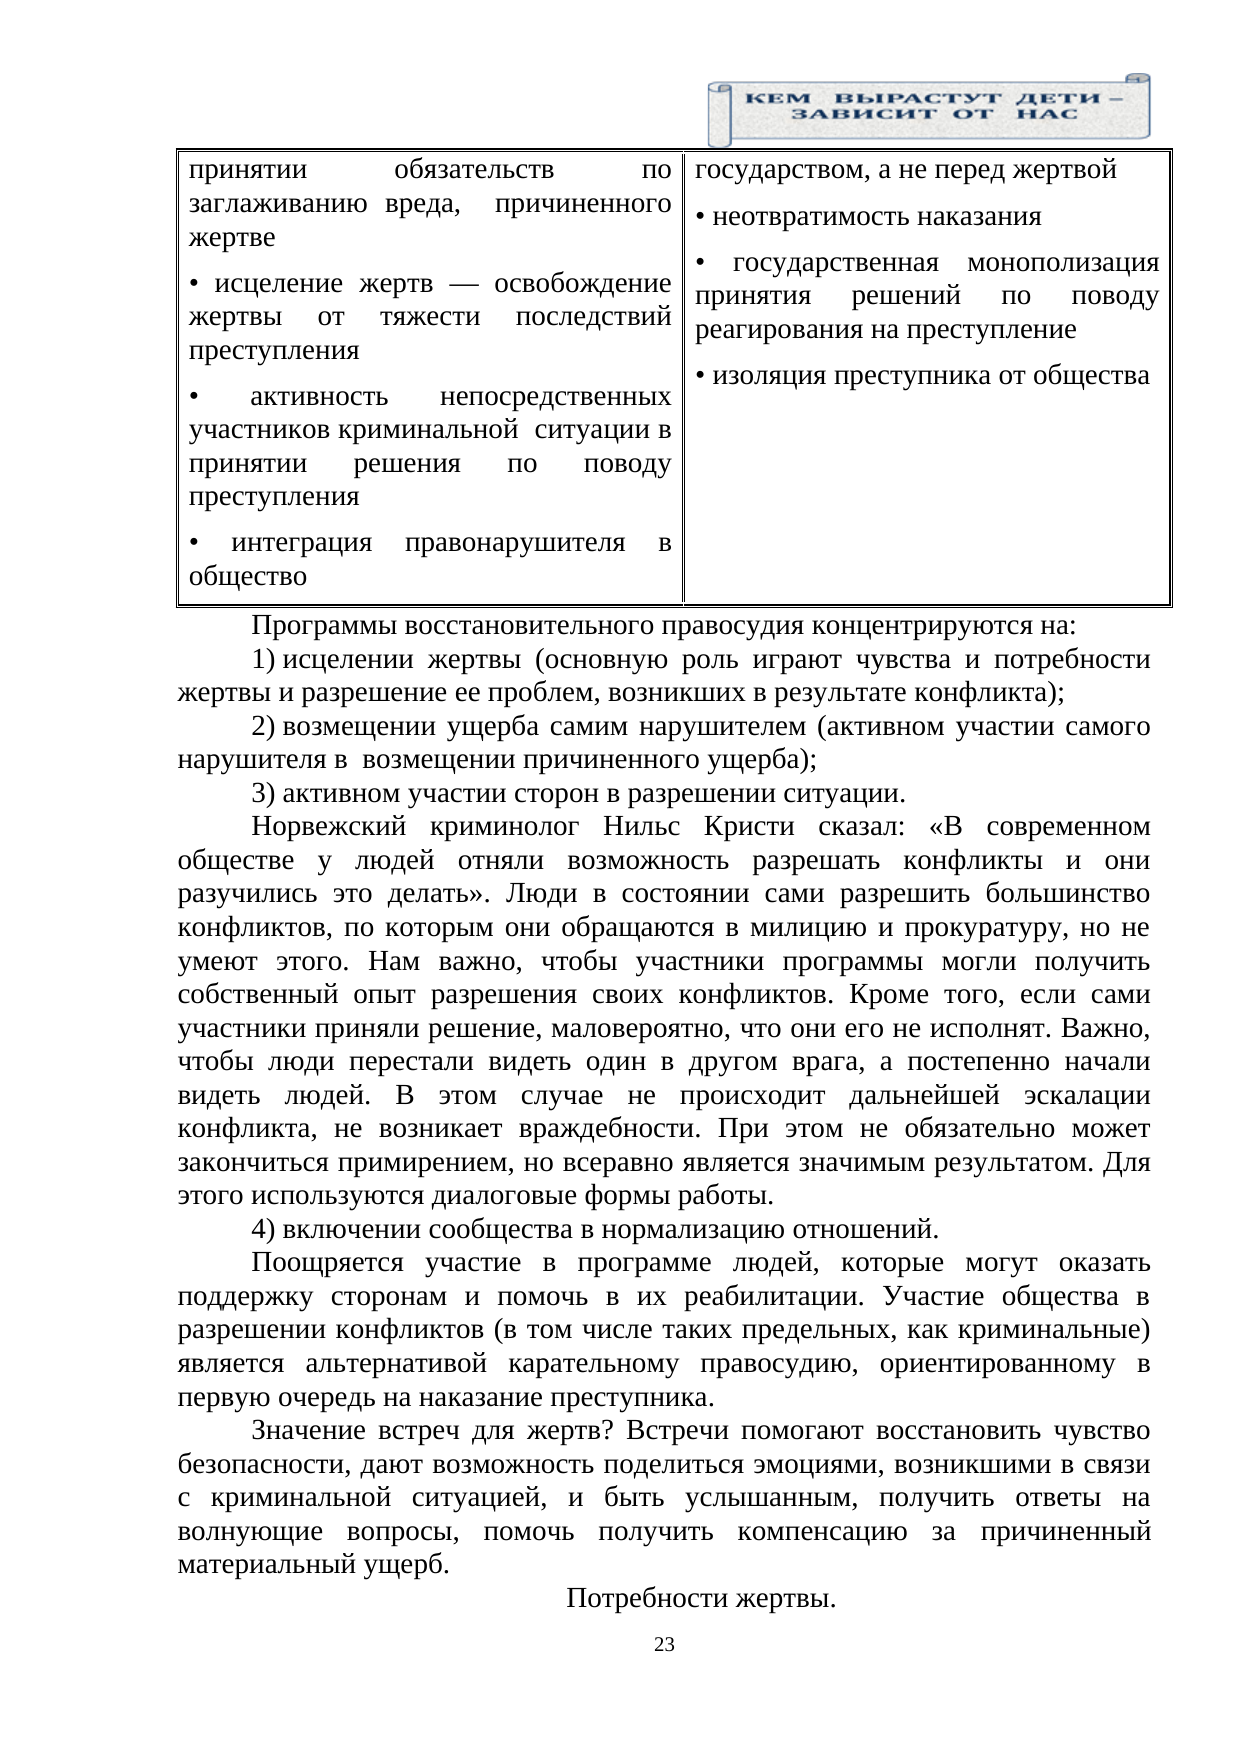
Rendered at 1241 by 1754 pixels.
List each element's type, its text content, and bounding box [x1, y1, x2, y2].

text Поощряется участие в программе людей, которые могут оказать поддержку сторонам и помочь в их реабилитации. Участие общества в разрешении конфликтов (в том числе таких предельных, как криминальные) является альтернативой карательному правосудию, ориентированному в первую очередь на наказание преступника. [177, 1244, 1152, 1412]
text Потребности жертвы. [177, 1580, 1152, 1613]
text 3) активном участии сторон в разрешении ситуации. [177, 775, 1152, 808]
picture [707, 73, 1152, 148]
text 1) исцелении жертвы (основную роль играют чувства и потребности жертвы и разрешение ее проблем, возникших в результате конфликта); [177, 641, 1152, 708]
text 4) включении сообщества в нормализацию отношений. [177, 1211, 1152, 1244]
text Норвежский криминолог Нильс Кристи сказал: «В современном обществе у людей отняли возможность разрешать конфликты и они разучились это делать». Люди в состоянии сами разрешить большинство конфликтов, по которым они обращаются в милицию и прокуратуру, но не умеют этого. Нам важно, чтобы участники программы могли получить собственный опыт разрешения своих конфликтов. Кроме того, если сами участники приняли решение, маловероятно, что они его не исполнят. Важно, чтобы люди перестали видеть один в другом врага, а постепенно начали видеть людей. В этом случае не происходит дальнейшей эскалации конфликта, не возникает враждебности. При этом не обязательно может закончиться примирением, но всеравно является значимым результатом. Для этого используются диалоговые формы работы. [177, 808, 1152, 1211]
text Программы восстановительного правосудия концентрируются на: [177, 608, 1152, 641]
text 2) возмещении ущерба самим нарушителем (активном участии самого нарушителя в возмещении причиненного ущерба); [177, 708, 1152, 775]
text Значение встреч для жертв? Встречи помогают восстановить чувство безопасности, дают возможность поделиться эмоциями, возникшими в связи с криминальной ситуацией, и быть услышанным, получить ответы на волнующие вопросы, помочь получить компенсацию за причиненный материальный ущерб. [177, 1412, 1152, 1580]
